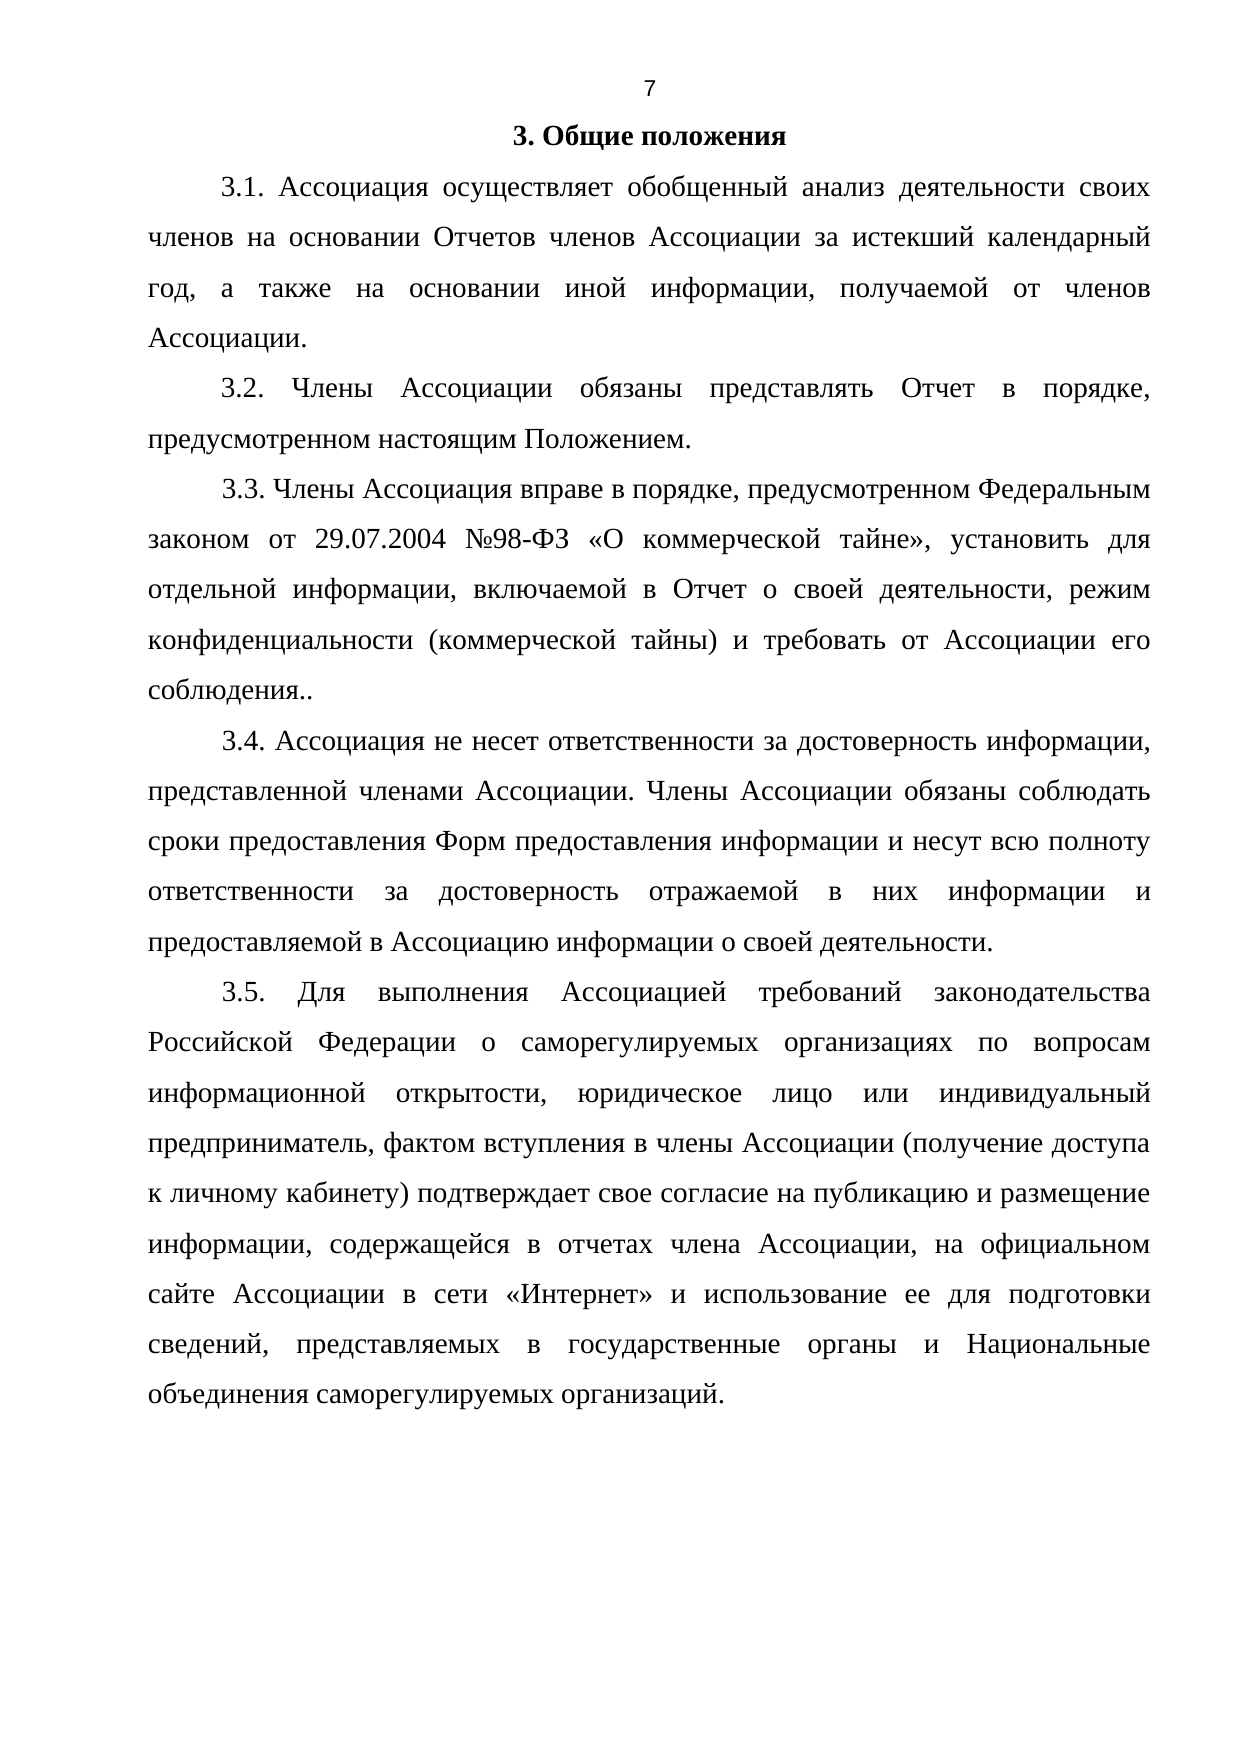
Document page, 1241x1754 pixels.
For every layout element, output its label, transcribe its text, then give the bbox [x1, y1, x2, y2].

text 3.2. Члены Ассоциации обязаны представлять Отчет в порядке, предусмотренном настоящим Положением. [148, 370, 1152, 454]
text 3.1. Ассоциация осуществляет обобщенный анализ деятельности своих членов на основании Отчетов членов Ассоциации за истекший календарный год, а также на основании иной информации, получаемой от членов Ассоциации. [148, 169, 1152, 354]
text 3.5. Для выполнения Ассоциацией требований законодательства Российской Федерации о саморегулируемых организациях по вопросам информационной открытости, юридическое лицо или индивидуальный предприниматель, фактом вступления в члены Ассоциации (получение доступа к личному кабинету) подтверждает свое согласие на публикацию и размещение информации, содержащейся в отчетах члена Ассоциации, на официальном сайте Ассоциации в сети «Интернет» и использование ее для подготовки сведений, представляемых в государственные органы и Национальные объединения саморегулируемых организаций. [148, 974, 1152, 1410]
text 3.4. Ассоциация не несет ответственности за достоверность информации, представленной членами Ассоциации. Члены Ассоциации обязаны соблюдать сроки предоставления Форм предоставления информации и несут всю полноту ответственности за достоверность отражаемой в них информации и предоставляемой в Ассоциацию информации о своей деятельности. [148, 723, 1152, 957]
text 3.3. Члены Ассоциация вправе в порядке, предусмотренном Федеральным законом от 29.07.2004 №98-ФЗ «О коммерческой тайне», установить для отдельной информации, включаемой в Отчет о своей деятельности, режим конфиденциальности (коммерческой тайны) и требовать от Ассоциации его соблюдения.. [148, 471, 1152, 706]
subtitle 3. Общие положения [148, 118, 1152, 152]
